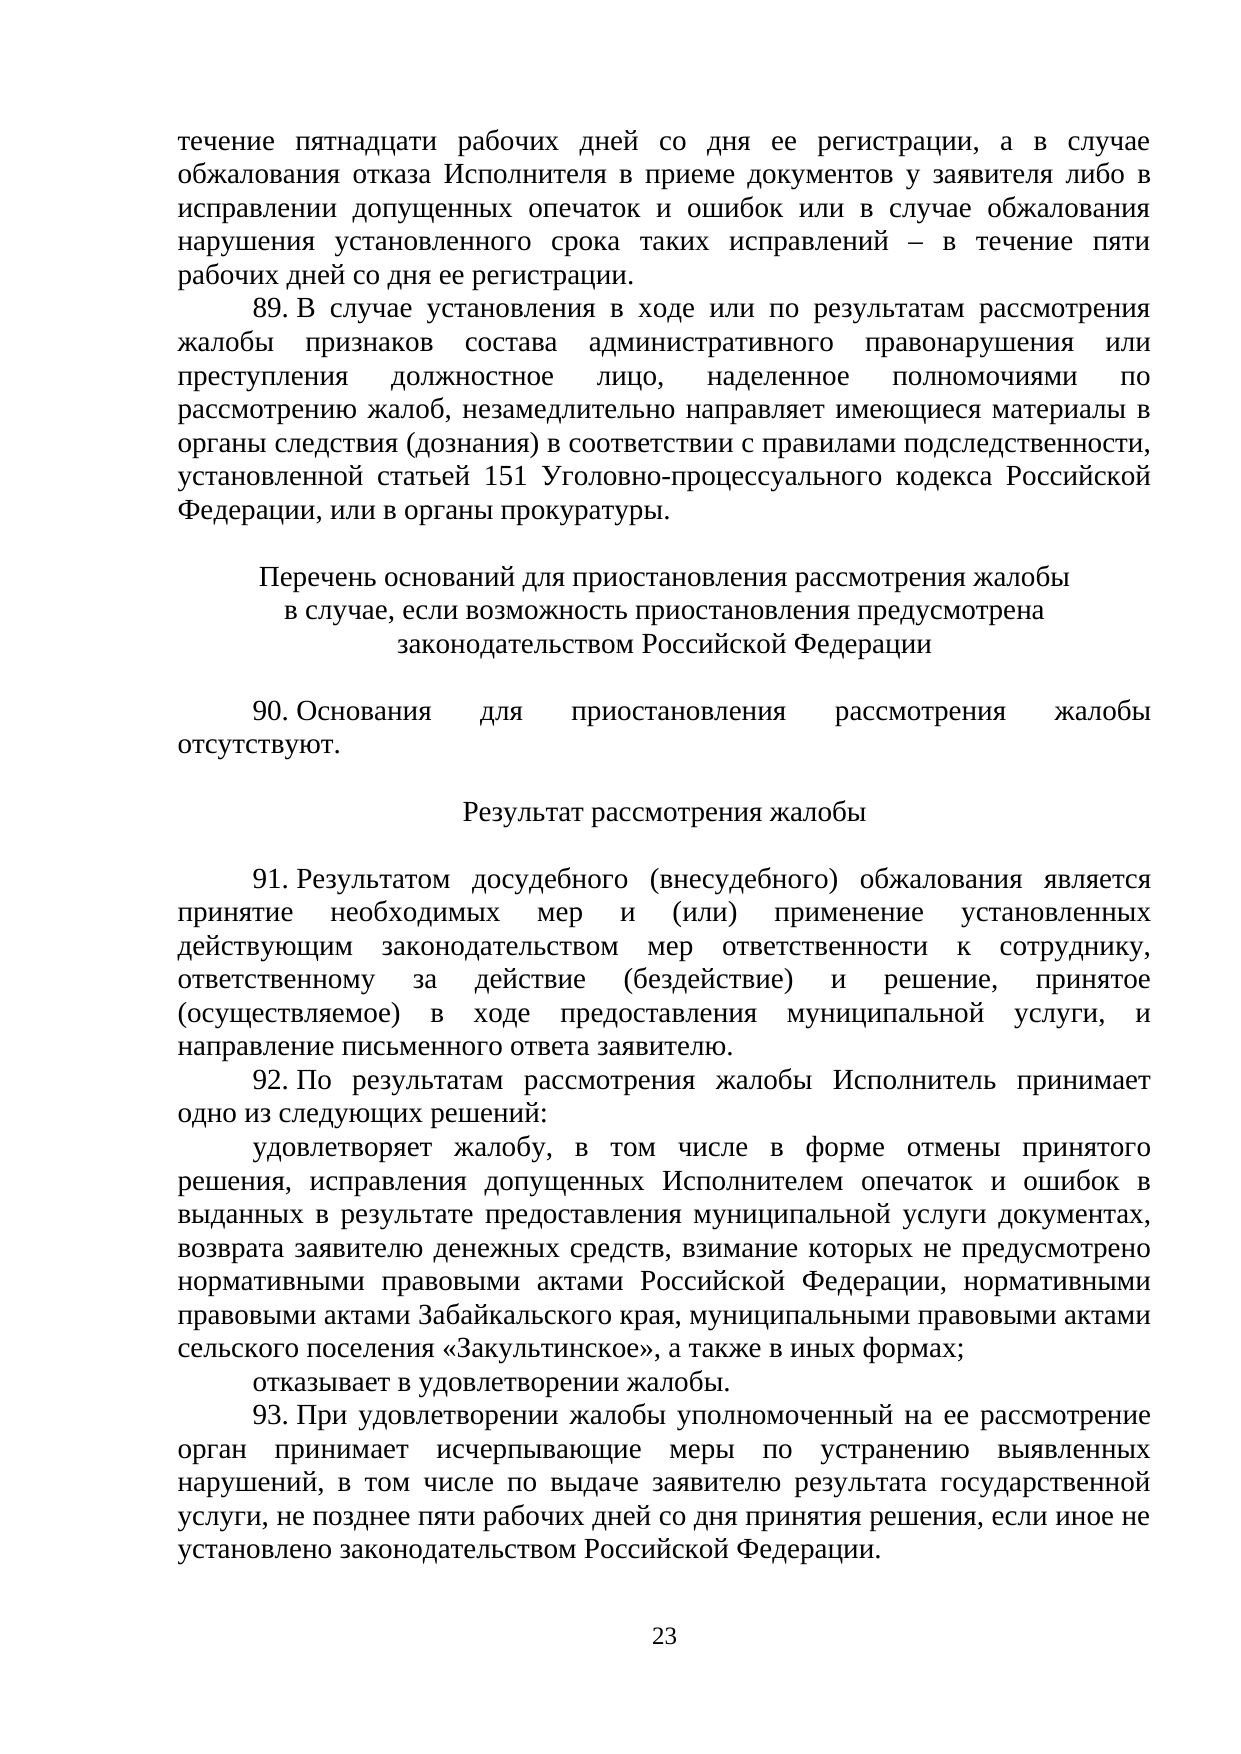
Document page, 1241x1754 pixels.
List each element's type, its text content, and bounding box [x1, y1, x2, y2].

text 89. В случае установления в ходе или по результатам рассмотрения жалобы признаков состава административного правонарушения или преступления должностное лицо, наделенное полномочиями по рассмотрению жалоб, незамедлительно направляет имеющиеся материалы в органы следствия (дознания) в соответствии с правилами подследственности, установленной статьей 151 Уголовно-процессуального кодекса Российской Федерации, или в органы прокуратуры. [177, 291, 1152, 525]
text Результат рассмотрения жалобы [177, 794, 1152, 827]
text удовлетворяет жалобу, в том числе в форме отмены принятого решения, исправления допущенных Исполнителем опечаток и ошибок в выданных в результате предоставления муниципальной услуги документах, возврата заявителю денежных средств, взимание которых не предусмотрено нормативными правовыми актами Российской Федерации, нормативными правовыми актами Забайкальского края, муниципальными правовыми актами сельского поселения «Закультинское», а также в иных формах; [177, 1129, 1152, 1364]
text отказывает в удовлетворении жалобы. [177, 1364, 1152, 1397]
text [177, 123, 1152, 291]
text в случае, если возможность приостановления предусмотрена [177, 592, 1152, 626]
text 91. Результатом досудебного (внесудебного) обжалования является принятие необходимых мер и (или) применение установленных действующим законодательством мер ответственности к сотруднику, ответственному за действие (бездействие) и решение, принятое (осуществляемое) в ходе предоставления муниципальной услуги, и направление письменного ответа заявителю. [177, 861, 1152, 1062]
text 90. Основания для приостановления рассмотрения жалобы отсутствуют. [177, 693, 1152, 760]
text Перечень оснований для приостановления рассмотрения жалобы [177, 559, 1152, 592]
text 93. При удовлетворении жалобы уполномоченный на ее рассмотрение орган принимает исчерпывающие меры по устранению выявленных нарушений, в том числе по выдаче заявителю результата государственной услуги, не позднее пяти рабочих дней со дня принятия решения, если иное не установлено законодательством Российской Федерации. [177, 1397, 1152, 1565]
text 92. По результатам рассмотрения жалобы Исполнитель принимает одно из следующих решений: [177, 1062, 1152, 1129]
text законодательством Российской Федерации [177, 626, 1152, 659]
